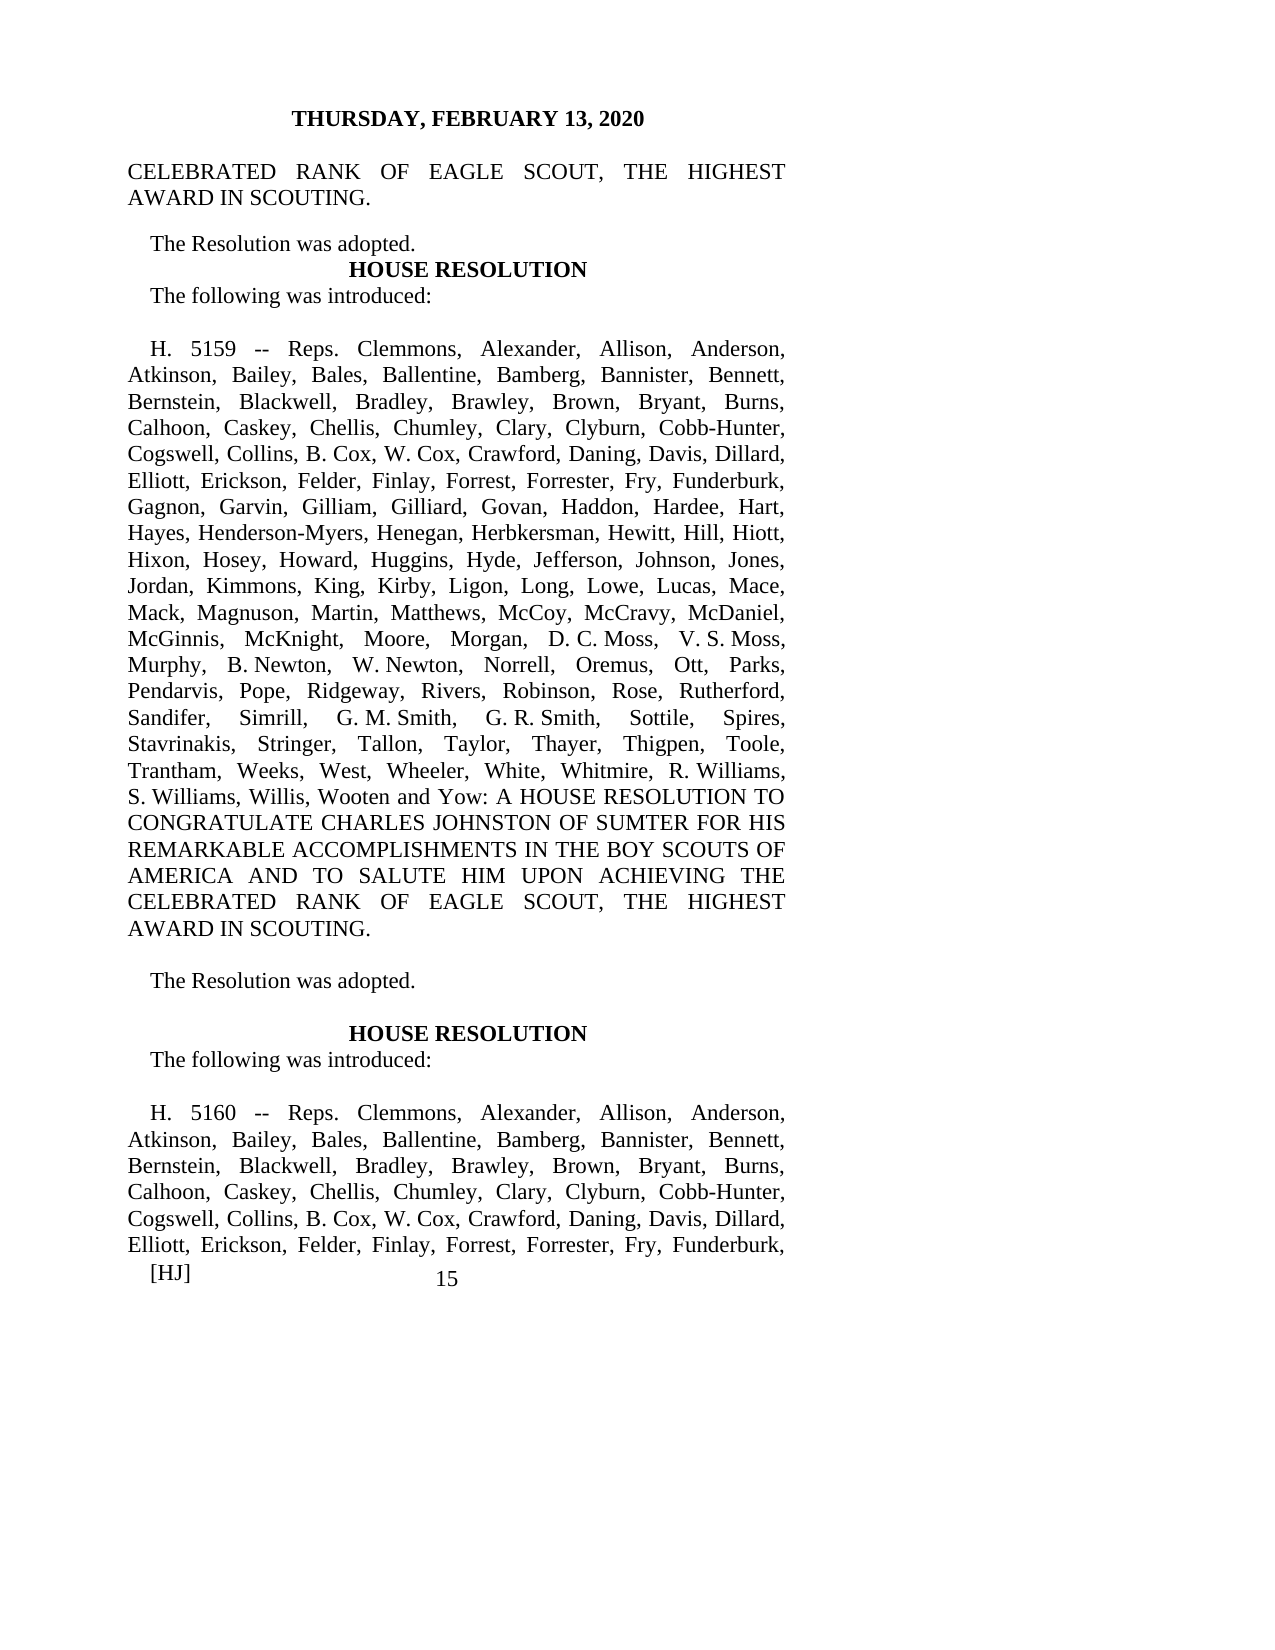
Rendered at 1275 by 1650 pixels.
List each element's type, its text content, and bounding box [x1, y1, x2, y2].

text HOUSE RESOLUTION [127, 256, 786, 282]
text The Resolution was adopted. [127, 229, 786, 256]
text H. 5159 -- Reps. Clemmons, Alexander, Allison, Anderson, Atkinson, Bailey, Bales, Ballentine, Bamberg, Bannister, Bennett, Bernstein, Blackwell, Bradley, Brawley, Brown, Bryant, Burns, Calhoon, Caskey, Chellis, Chumley, Clary, Clyburn, Cobb-Hunter, Cogswell, Collins, B. Cox, W. Cox, Crawford, Daning, Davis, Dillard, Elliott, Erickson, Felder, Finlay, Forrest, Forrester, Fry, Funderburk, Gagnon, Garvin, Gilliam, Gilliard, Govan, Haddon, Hardee, Hart, Hayes, Henderson-Myers, Henegan, Herbkersman, Hewitt, Hill, Hiott, Hixon, Hosey, Howard, Huggins, Hyde, Jefferson, Johnson, Jones, Jordan, Kimmons, King, Kirby, Ligon, Long, Lowe, Lucas, Mace, Mack, Magnuson, Martin, Matthews, McCoy, McCravy, McDaniel, McGinnis, McKnight, Moore, Morgan, D. C. Moss, V. S. Moss, Murphy, B. Newton, W. Newton, Norrell, Oremus, Ott, Parks, Pendarvis, Pope, Ridgeway, Rivers, Robinson, Rose, Rutherford, Sandifer, Simrill, G. M. Smith, G. R. Smith, Sottile, Spires, Stavrinakis, Stringer, Tallon, Taylor, Thayer, Thigpen, Toole, Trantham, Weeks, West, Wheeler, White, Whitmire, R. Williams, S. Williams, Willis, Wooten and Yow: A HOUSE RESOLUTION TO CONGRATULATE CHARLES JOHNSTON OF SUMTER FOR HIS REMARKABLE ACCOMPLISHMENTS IN THE BOY SCOUTS OF AMERICA AND TO SALUTE HIM UPON ACHIEVING THE CELEBRATED RANK OF EAGLE SCOUT, THE HIGHEST AWARD IN SCOUTING. [127, 335, 786, 941]
text The following was introduced: [127, 282, 786, 309]
text The Resolution was adopted. [127, 967, 786, 994]
text HOUSE RESOLUTION [127, 1020, 786, 1047]
text The following was introduced: [127, 1047, 786, 1073]
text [127, 1099, 786, 1257]
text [127, 158, 786, 210]
